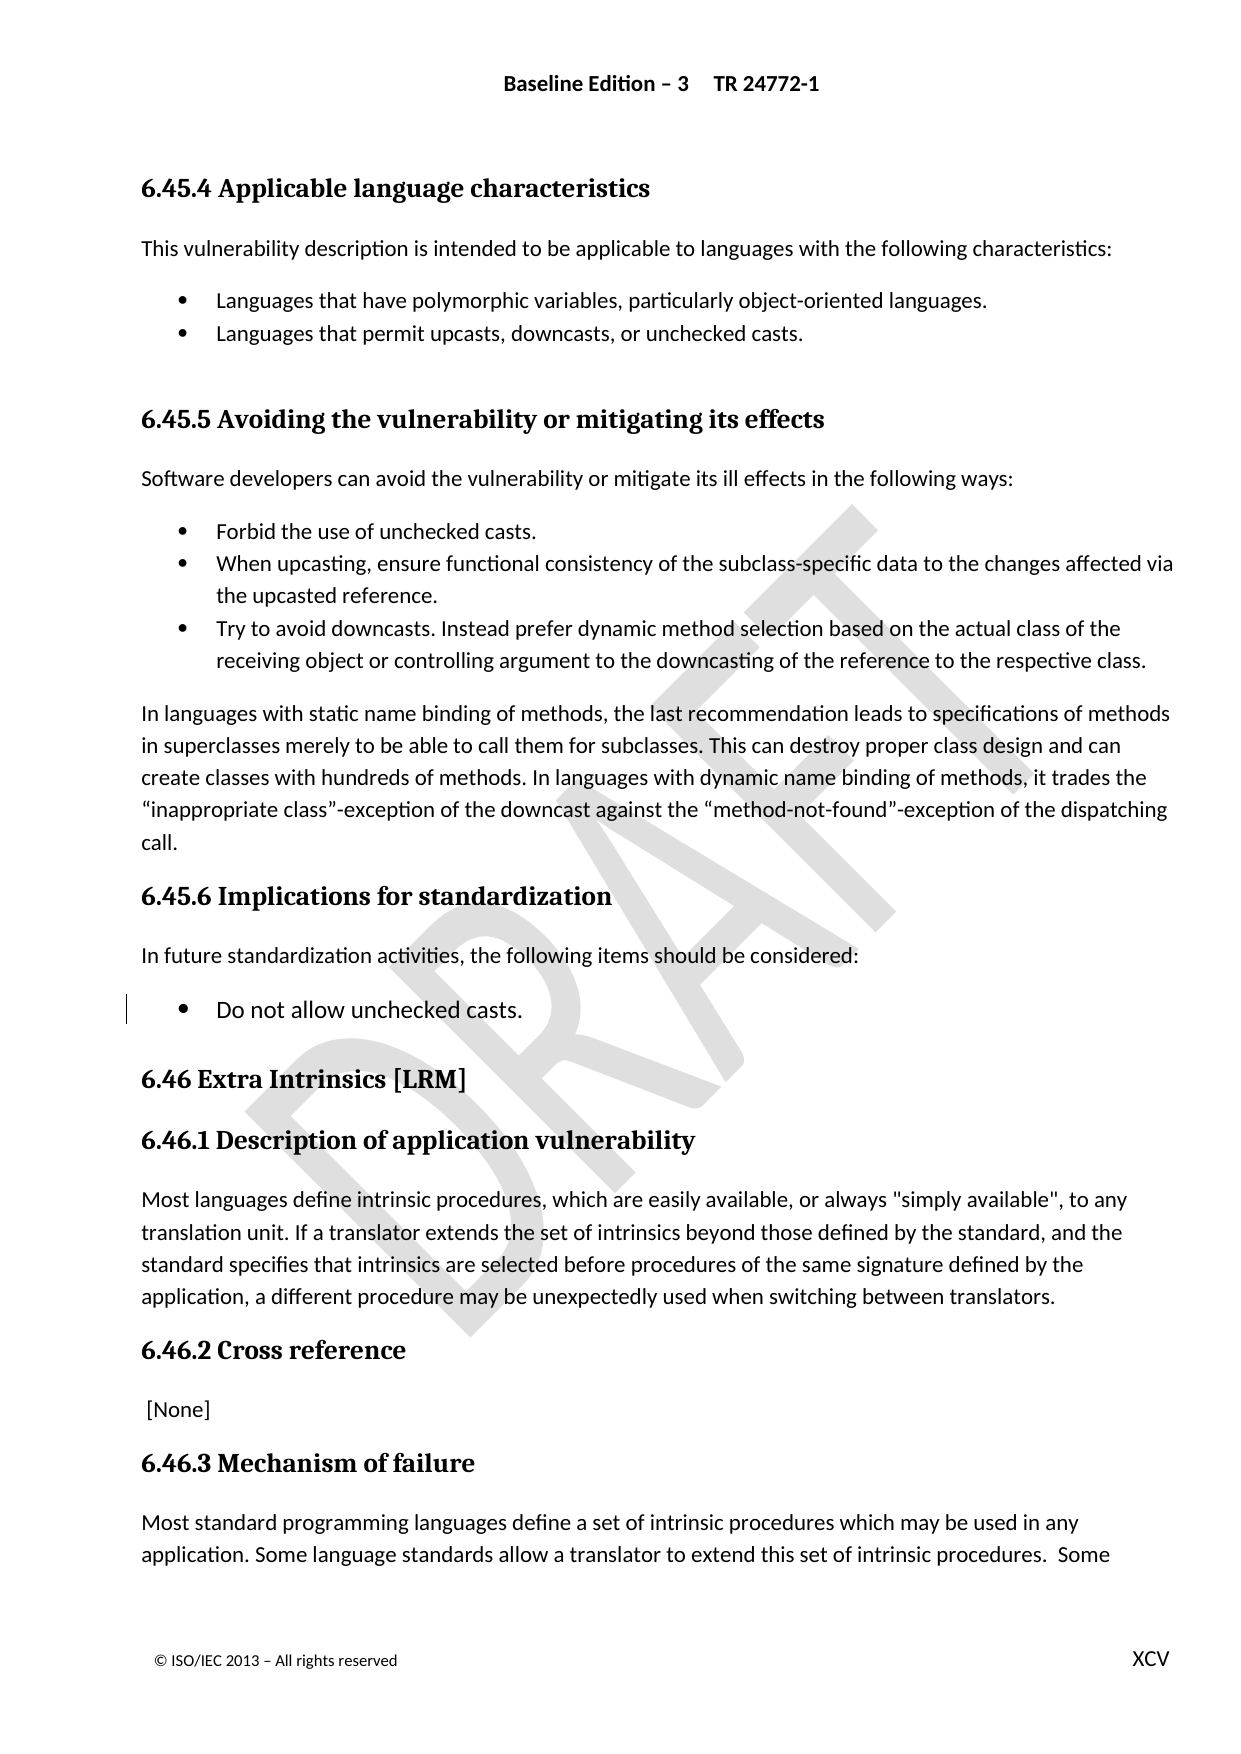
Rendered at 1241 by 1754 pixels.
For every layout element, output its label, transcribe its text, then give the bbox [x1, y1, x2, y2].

subtitle 6.46.2 Cross reference [141, 1335, 1182, 1366]
list When upcasting, ensure functional consistency of the subclass-specific data to the changes affected via the upcasted reference. [178, 549, 1182, 609]
subtitle 6.45.4 Applicable language characteristics [141, 173, 1182, 205]
text In future standardization activities, the following items should be considered: [141, 941, 1182, 969]
subtitle 6.45.6 Implications for standardization [141, 881, 1182, 912]
subtitle 6.46 Extra Intrinsics [LRM] [141, 1064, 1182, 1096]
list Try to avoid downcasts. Instead prefer dynamic method selection based on the actual class of the receiving object or controlling argument to the downcasting of the reference to the respective class. [178, 614, 1182, 674]
subtitle Do not allow unchecked casts. [178, 994, 1182, 1024]
text [None] [141, 1395, 1182, 1423]
text Most languages define intrinsic procedures, which are easily available, or always "simply available", to any translation unit. If a translator extends the set of intrinsics beyond those defined by the standard, and the standard specifies that intrinsics are selected before procedures of the same signature defined by the application, a different procedure may be unexpectedly used when switching between translators. [141, 1185, 1182, 1310]
text This vulnerability description is intended to be applicable to languages with the following characteristics: [141, 234, 1182, 262]
list Forbid the use of unchecked casts. [178, 517, 1182, 545]
text Software developers can avoid the vulnerability or mitigate its ill effects in the following ways: [141, 464, 1182, 492]
subtitle 6.46.3 Mechanism of failure [141, 1448, 1182, 1479]
list Languages that have polymorphic variables, particularly object-oriented languages. [178, 287, 1182, 315]
subtitle 6.45.5 Avoiding the vulnerability or mitigating its effects [141, 404, 1182, 435]
subtitle 6.46.1 Description of application vulnerability [141, 1125, 1182, 1156]
list Languages that permit upcasts, downcasts, or unchecked casts. [178, 319, 1182, 347]
text In languages with static name binding of methods, the last recommendation leads to specifications of methods in superclasses merely to be able to call them for subclasses. This can destroy proper class design and can create classes with hundreds of methods. In languages with dynamic name binding of methods, it trades the “inappropriate class”-exception of the downcast against the “method-not-found”-exception of the dispatching call. [141, 699, 1182, 856]
